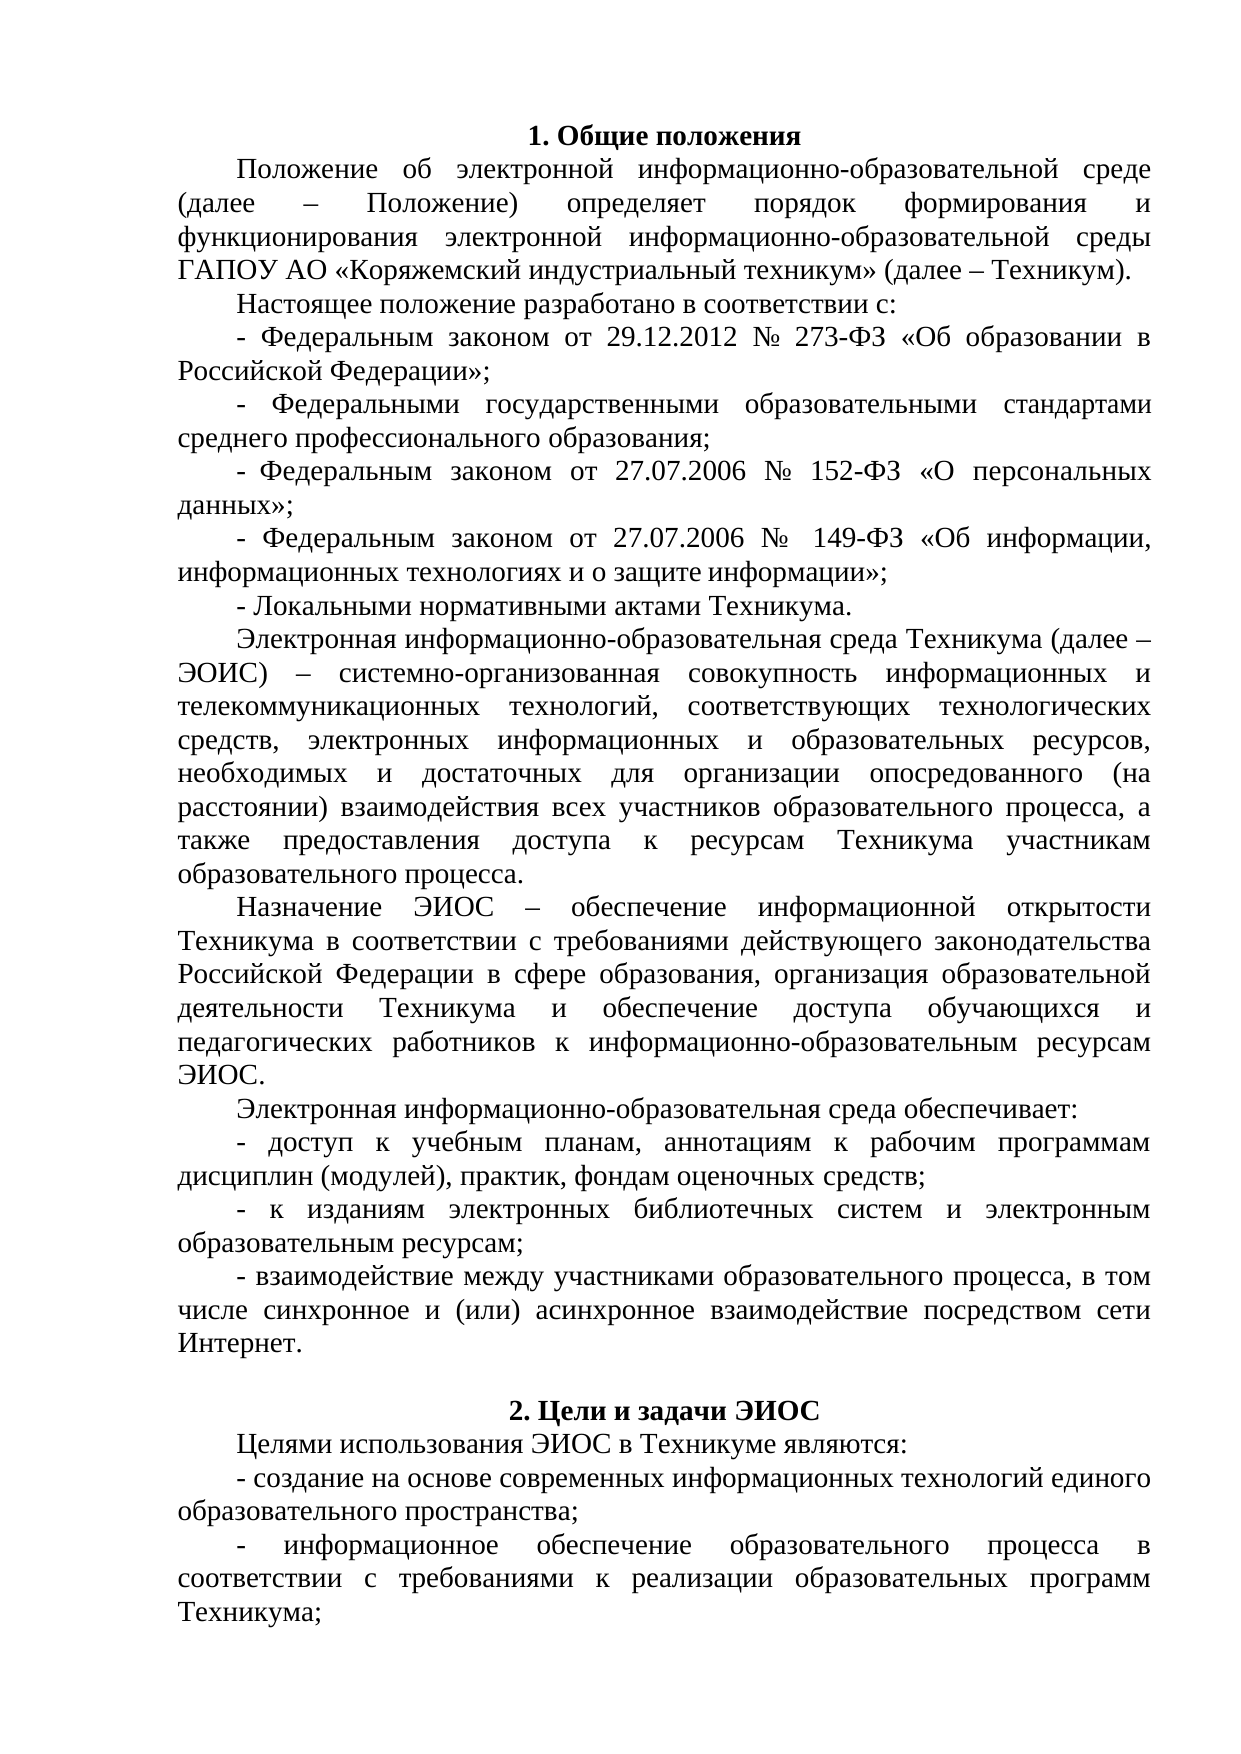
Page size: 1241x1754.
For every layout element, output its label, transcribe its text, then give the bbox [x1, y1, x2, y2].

list - к изданиям электронных библиотечных систем и электронным образовательным ресурсам; [177, 1191, 1152, 1258]
subtitle 2. Цели и задачи ЭИОС [177, 1393, 1152, 1426]
list - доступ к учебным планам, аннотациям к рабочим программам дисциплин (модулей), практик, фондам оценочных средств; [177, 1124, 1152, 1191]
text Положение об электронной информационно-образовательной среде (далее – Положение) определяет порядок формирования и функционирования электронной информационно-образовательной среды ГАПОУ АО «Коряжемский индустриальный техникум» (далее – Техникум). [177, 152, 1152, 286]
list - взаимодействие между участниками образовательного процесса, в том числе синхронное и (или) асинхронное взаимодействие посредством сети Интернет. [177, 1258, 1152, 1359]
list - Федеральным законом от 27.07.2006 № 152-ФЗ «О персональных данных»; [177, 453, 1152, 521]
list - Федеральным законом от 27.07.2006 № 149-ФЗ «Об информации, информационных технологиях и о защите информации»; [177, 521, 1152, 588]
text Целями использования ЭИОС в Техникуме являются: [177, 1426, 1152, 1460]
list - создание на основе современных информационных технологий единого образовательного пространства; [177, 1460, 1152, 1527]
list - информационное обеспечение образовательного процесса в соответствии с требованиями к реализации образовательных программ Техникума; [177, 1527, 1152, 1627]
list 1. Общие положения [177, 118, 1152, 152]
text - Локальными нормативными актами Техникума. [177, 588, 1152, 621]
text Настоящее положение разработано в соответствии с: [177, 286, 1152, 319]
text Электронная информационно-образовательная среда Техникума (далее – ЭОИС) – системно-организованная совокупность информационных и телекоммуникационных технологий, соответствующих технологических средств, электронных информационных и образовательных ресурсов, необходимых и достаточных для организации опосредованного (на расстоянии) взаимодействия всех участников образовательного процесса, а также предоставления доступа к ресурсам Техникума участникам образовательного процесса. [177, 621, 1152, 889]
list - Федеральным законом от 29.12.2012 № 273-ФЗ «Об образовании в Российской Федерации»; [177, 319, 1152, 386]
list - Федеральными государственными образовательными стандартами среднего профессионального образования; [177, 386, 1152, 453]
text Назначение ЭИОС – обеспечение информационной открытости Техникума в соответствии с требованиями действующего законодательства Российской Федерации в сфере образования, организация образовательной деятельности Техникума и обеспечение доступа обучающихся и педагогических работников к информационно-образовательным ресурсам ЭИОС. [177, 889, 1152, 1091]
text Электронная информационно-образовательная среда обеспечивает: [177, 1091, 1152, 1124]
